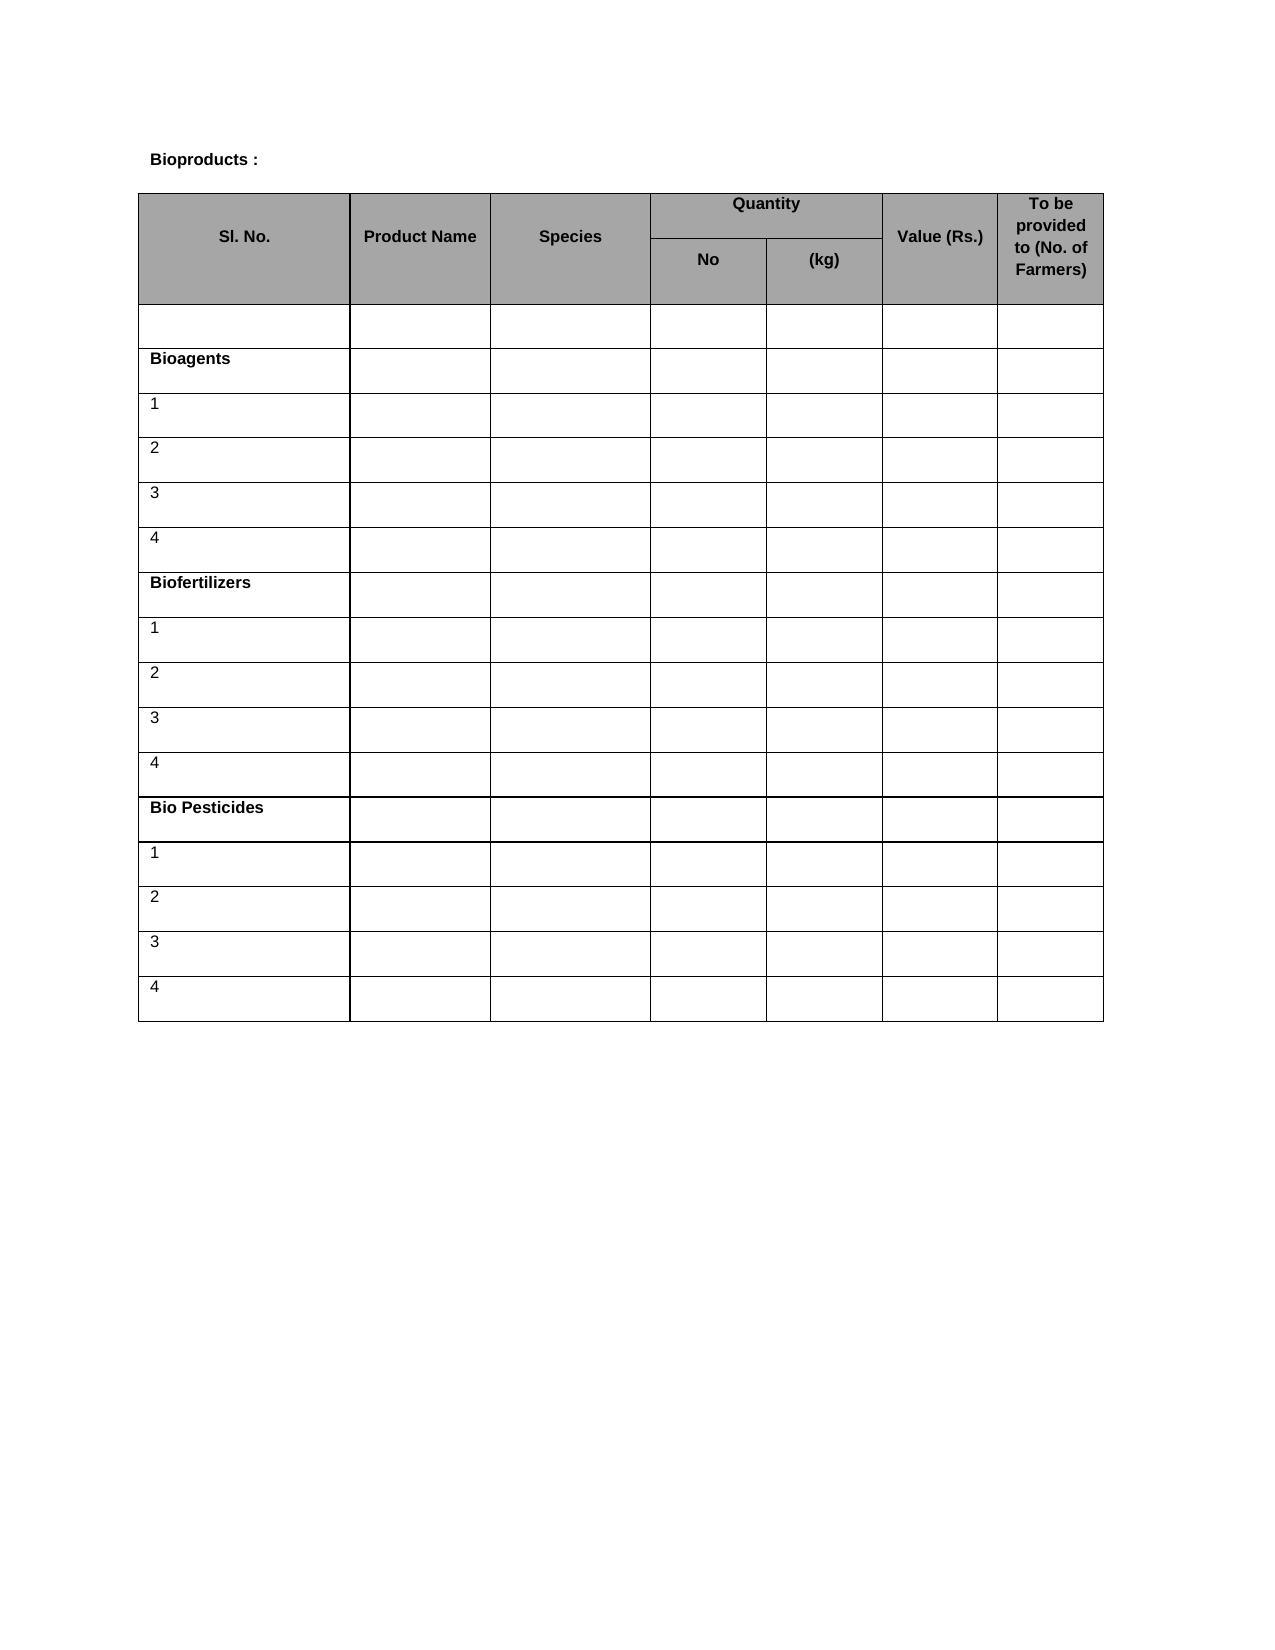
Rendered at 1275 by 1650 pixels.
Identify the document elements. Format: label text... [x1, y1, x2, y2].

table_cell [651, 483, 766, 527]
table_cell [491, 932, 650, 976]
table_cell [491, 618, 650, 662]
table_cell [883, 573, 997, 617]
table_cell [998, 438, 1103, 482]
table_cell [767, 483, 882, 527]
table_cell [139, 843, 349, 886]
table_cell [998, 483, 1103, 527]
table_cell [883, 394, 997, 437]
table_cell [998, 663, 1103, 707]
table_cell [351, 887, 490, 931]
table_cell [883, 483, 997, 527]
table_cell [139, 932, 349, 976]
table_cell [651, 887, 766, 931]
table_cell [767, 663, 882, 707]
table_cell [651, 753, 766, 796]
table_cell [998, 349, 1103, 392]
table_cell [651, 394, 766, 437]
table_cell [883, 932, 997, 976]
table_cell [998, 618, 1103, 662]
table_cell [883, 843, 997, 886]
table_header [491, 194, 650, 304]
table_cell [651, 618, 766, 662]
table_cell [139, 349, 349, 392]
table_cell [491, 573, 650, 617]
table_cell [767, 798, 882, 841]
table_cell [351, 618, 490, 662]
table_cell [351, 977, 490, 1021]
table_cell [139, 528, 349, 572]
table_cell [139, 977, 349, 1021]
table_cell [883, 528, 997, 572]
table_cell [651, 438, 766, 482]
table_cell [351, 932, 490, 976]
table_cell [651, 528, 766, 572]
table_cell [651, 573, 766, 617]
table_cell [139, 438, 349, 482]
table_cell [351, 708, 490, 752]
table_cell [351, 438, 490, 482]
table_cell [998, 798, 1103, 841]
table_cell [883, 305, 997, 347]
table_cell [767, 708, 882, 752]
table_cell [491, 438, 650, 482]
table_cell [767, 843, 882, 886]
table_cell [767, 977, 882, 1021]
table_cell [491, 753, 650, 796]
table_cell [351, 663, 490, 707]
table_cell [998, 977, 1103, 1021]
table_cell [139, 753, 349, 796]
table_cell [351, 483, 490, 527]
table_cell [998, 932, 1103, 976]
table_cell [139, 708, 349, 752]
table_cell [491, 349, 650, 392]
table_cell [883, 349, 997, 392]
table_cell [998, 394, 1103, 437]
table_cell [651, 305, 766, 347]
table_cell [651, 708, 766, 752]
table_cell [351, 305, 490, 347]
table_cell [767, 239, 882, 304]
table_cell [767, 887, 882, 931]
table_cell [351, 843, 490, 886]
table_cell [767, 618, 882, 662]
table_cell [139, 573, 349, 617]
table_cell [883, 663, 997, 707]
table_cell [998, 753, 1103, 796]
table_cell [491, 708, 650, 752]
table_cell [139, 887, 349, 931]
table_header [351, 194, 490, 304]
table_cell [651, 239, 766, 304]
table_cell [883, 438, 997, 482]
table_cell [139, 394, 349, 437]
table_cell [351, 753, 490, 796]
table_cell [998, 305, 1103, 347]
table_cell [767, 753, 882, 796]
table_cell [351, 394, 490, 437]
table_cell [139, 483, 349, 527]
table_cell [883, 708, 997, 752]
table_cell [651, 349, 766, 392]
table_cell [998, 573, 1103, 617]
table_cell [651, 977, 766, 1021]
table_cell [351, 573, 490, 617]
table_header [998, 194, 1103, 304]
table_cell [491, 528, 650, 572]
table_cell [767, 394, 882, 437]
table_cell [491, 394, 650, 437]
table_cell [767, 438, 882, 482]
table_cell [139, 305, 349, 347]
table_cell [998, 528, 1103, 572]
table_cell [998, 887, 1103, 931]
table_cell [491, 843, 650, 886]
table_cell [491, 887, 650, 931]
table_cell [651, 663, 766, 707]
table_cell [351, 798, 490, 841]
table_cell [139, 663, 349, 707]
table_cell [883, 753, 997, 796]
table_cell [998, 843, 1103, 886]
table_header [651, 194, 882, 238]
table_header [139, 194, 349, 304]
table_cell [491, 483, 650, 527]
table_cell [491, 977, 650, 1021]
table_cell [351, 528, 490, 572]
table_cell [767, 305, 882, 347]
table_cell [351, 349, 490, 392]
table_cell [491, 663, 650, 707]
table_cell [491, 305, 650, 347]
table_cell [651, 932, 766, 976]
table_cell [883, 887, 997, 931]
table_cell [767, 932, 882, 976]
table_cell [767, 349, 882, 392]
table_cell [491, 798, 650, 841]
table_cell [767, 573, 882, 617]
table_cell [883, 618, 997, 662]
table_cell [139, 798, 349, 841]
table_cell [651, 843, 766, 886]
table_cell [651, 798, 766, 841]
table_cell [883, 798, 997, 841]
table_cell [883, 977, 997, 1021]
text Bioproducts : [150, 150, 1125, 169]
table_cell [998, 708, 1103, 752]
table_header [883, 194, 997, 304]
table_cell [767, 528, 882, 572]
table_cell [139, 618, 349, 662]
